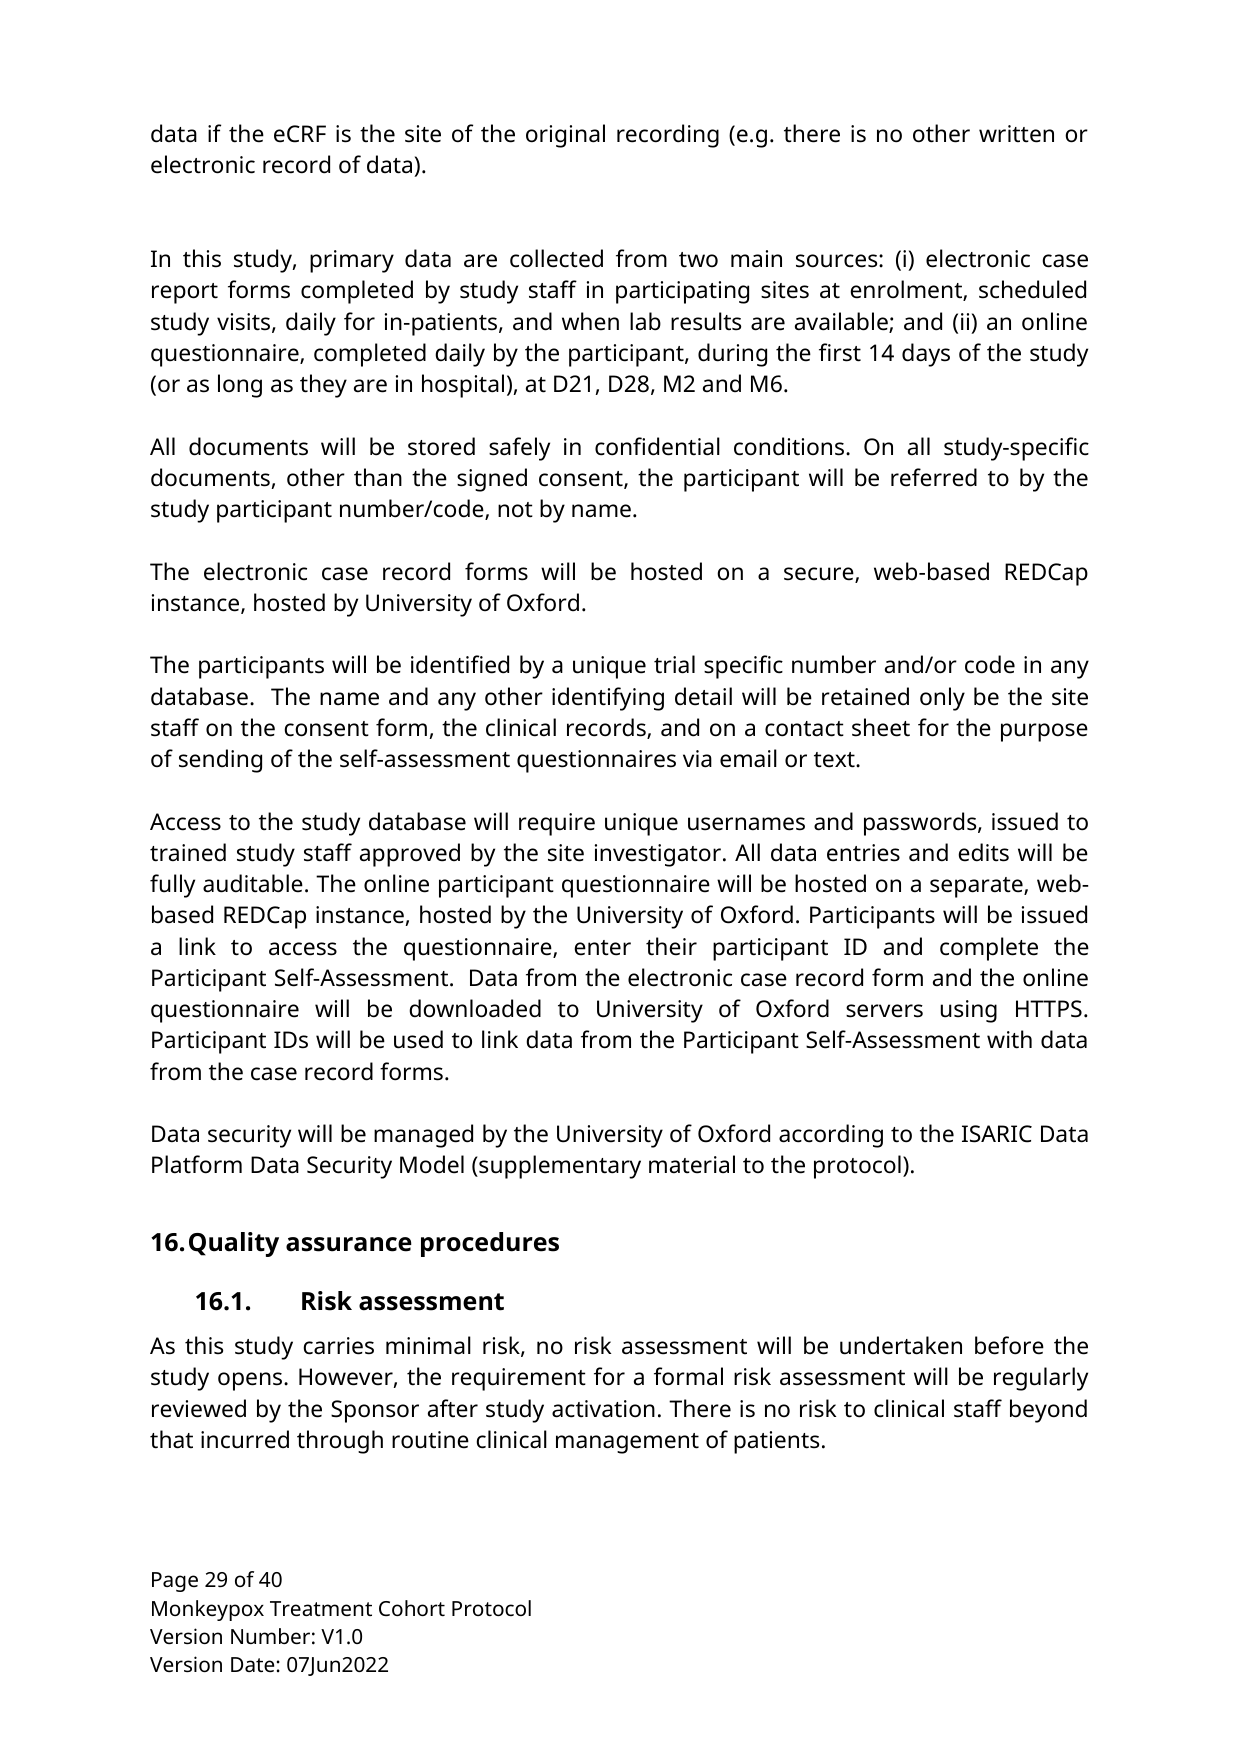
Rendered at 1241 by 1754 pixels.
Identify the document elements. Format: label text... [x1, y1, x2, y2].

text Data security will be managed by the University of Oxford according to the ISARIC Data Platform Data Security Model (supplementary material to the protocol). [150, 1118, 1090, 1181]
text All documents will be stored safely in confidential conditions. On all study-specific documents, other than the signed consent, the participant will be referred to by the study participant number/code, not by name. [150, 431, 1090, 524]
text The electronic case record forms will be hosted on a secure, web-based REDCap instance, hosted by University of Oxford. [150, 556, 1090, 618]
text The participants will be identified by a unique trial specific number and/or code in any database. The name and any other identifying detail will be retained only be the site staff on the consent form, the clinical records, and on a contact sheet for the purpose of sending of the self-assessment questionnaires via email or text. [150, 649, 1090, 774]
text As this study carries minimal risk, no risk assessment will be undertaken before the study opens. However, the requirement for a formal risk assessment will be regularly reviewed by the Sponsor after study activation. There is no risk to clinical staff beyond that incurred through routine clinical management of patients. [150, 1330, 1090, 1455]
text Access to the study database will require unique usernames and passwords, issued to trained study staff approved by the site investigator. All data entries and edits will be fully auditable. The online participant questionnaire will be hosted on a separate, web-based REDCap instance, hosted by the University of Oxford. Participants will be issued a link to access the questionnaire, enter their participant ID and complete the Participant Self-Assessment. Data from the electronic case record form and the online questionnaire will be downloaded to University of Oxford servers using HTTPS. Participant IDs will be used to link data from the Participant Self-Assessment with data from the case record forms. [150, 806, 1090, 1087]
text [150, 118, 1090, 181]
subtitle Quality assurance procedures [150, 1224, 1090, 1258]
subtitle Risk assessment [194, 1283, 1090, 1317]
text In this study, primary data are collected from two main sources: (i) electronic case report forms completed by study staff in participating sites at enrolment, scheduled study visits, daily for in-patients, and when lab results are available; and (ii) an online questionnaire, completed daily by the participant, during the first 14 days of the study (or as long as they are in hospital), at D21, D28, M2 and M6. [150, 243, 1090, 399]
